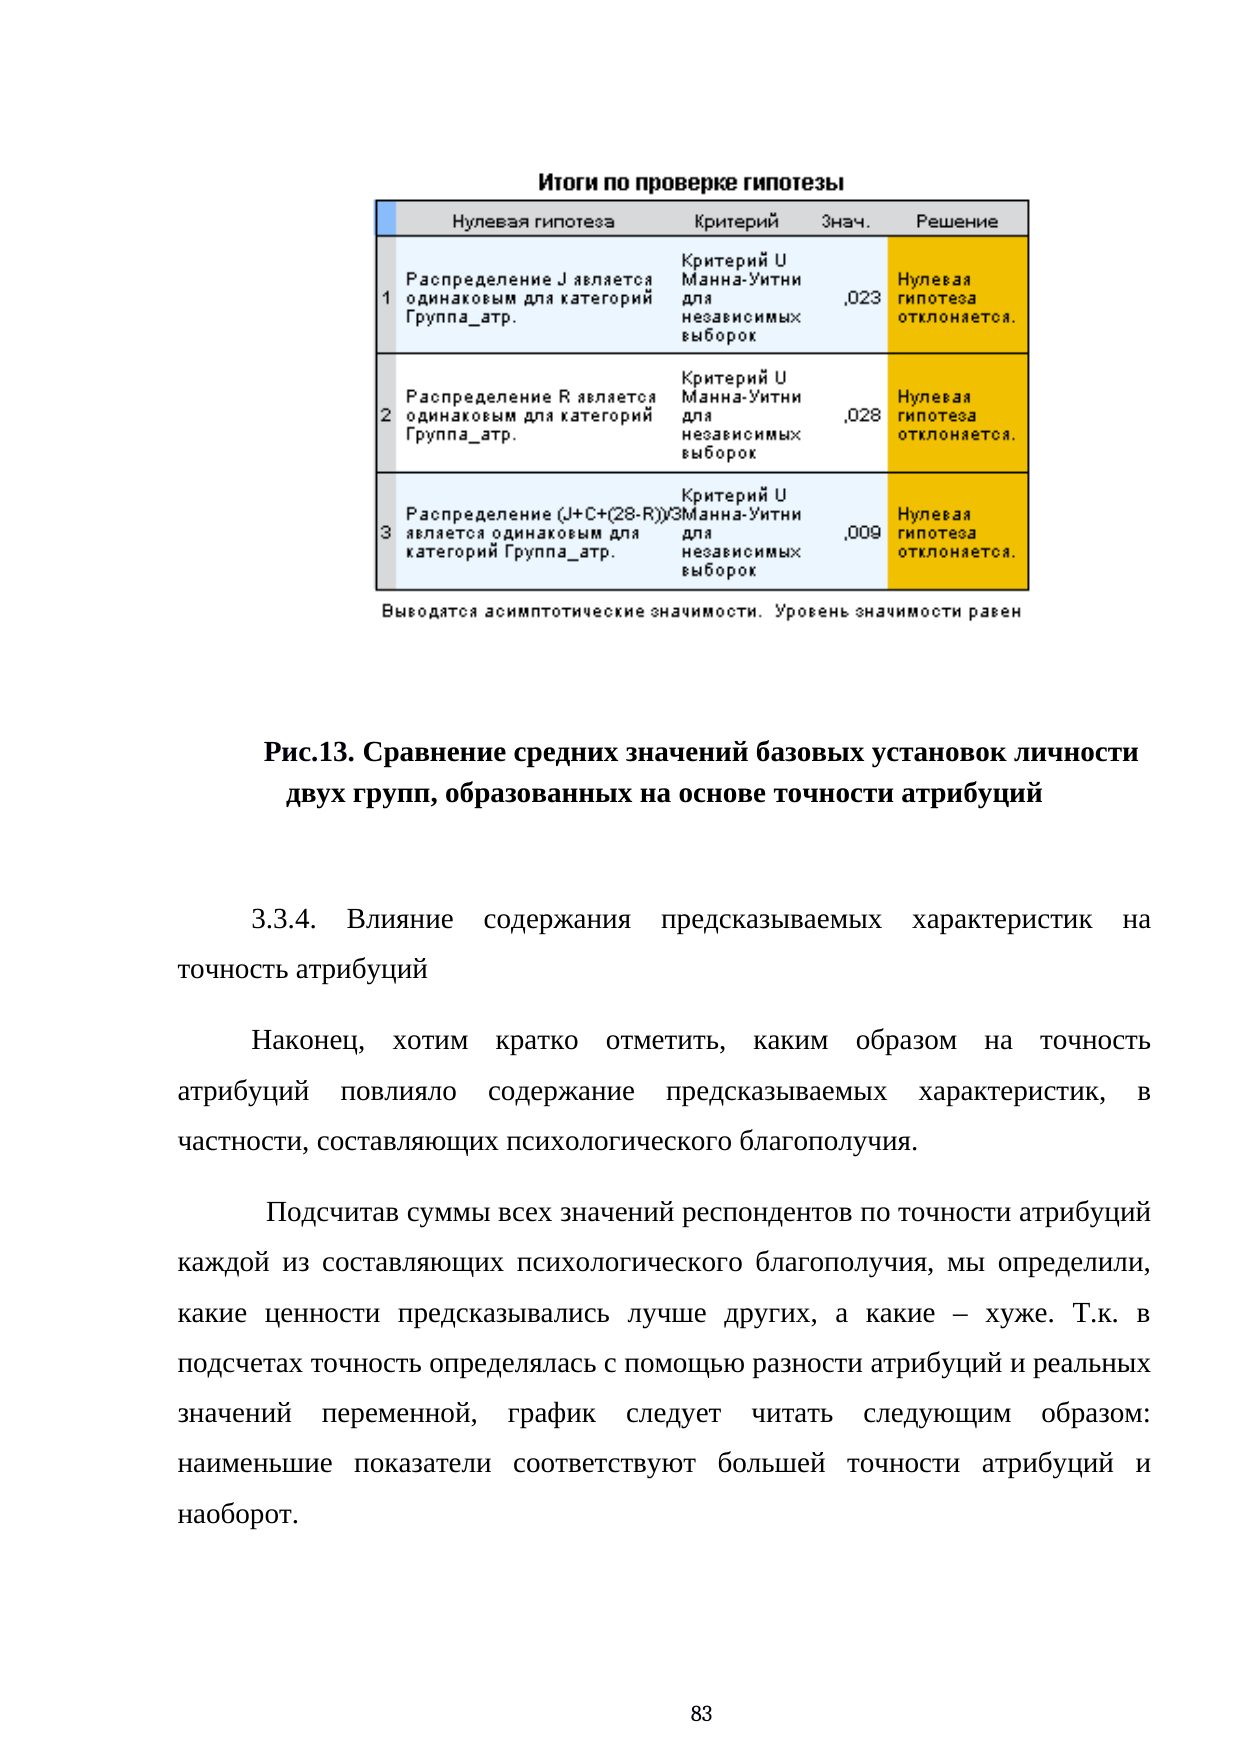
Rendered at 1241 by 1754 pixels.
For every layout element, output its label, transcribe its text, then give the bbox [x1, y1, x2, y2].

picture [335, 118, 1067, 705]
text Наконец, хотим кратко отметить, каким образом на точность атрибуций повлияло содержание предсказываемых характеристик, в частности, составляющих психологического благополучия. [177, 1022, 1152, 1156]
text 3.3.4. Влияние содержания предсказываемых характеристик на точность атрибуций [177, 901, 1152, 985]
list Подсчитав суммы всех значений респондентов по точности атрибуций каждой из составляющих психологического благополучия, мы определили, какие ценности предсказывались лучше других, а какие – хуже. Т.к. в подсчетах точность определялась с помощью разности атрибуций и реальных значений переменной, график следует читать следующим образом: наименьшие показатели соответствуют большей точности атрибуций и наоборот. [177, 1194, 1152, 1529]
text Рис.13. Сравнение средних значений базовых установок личности двух групп, образованных на основе точности атрибуций [177, 726, 1152, 809]
